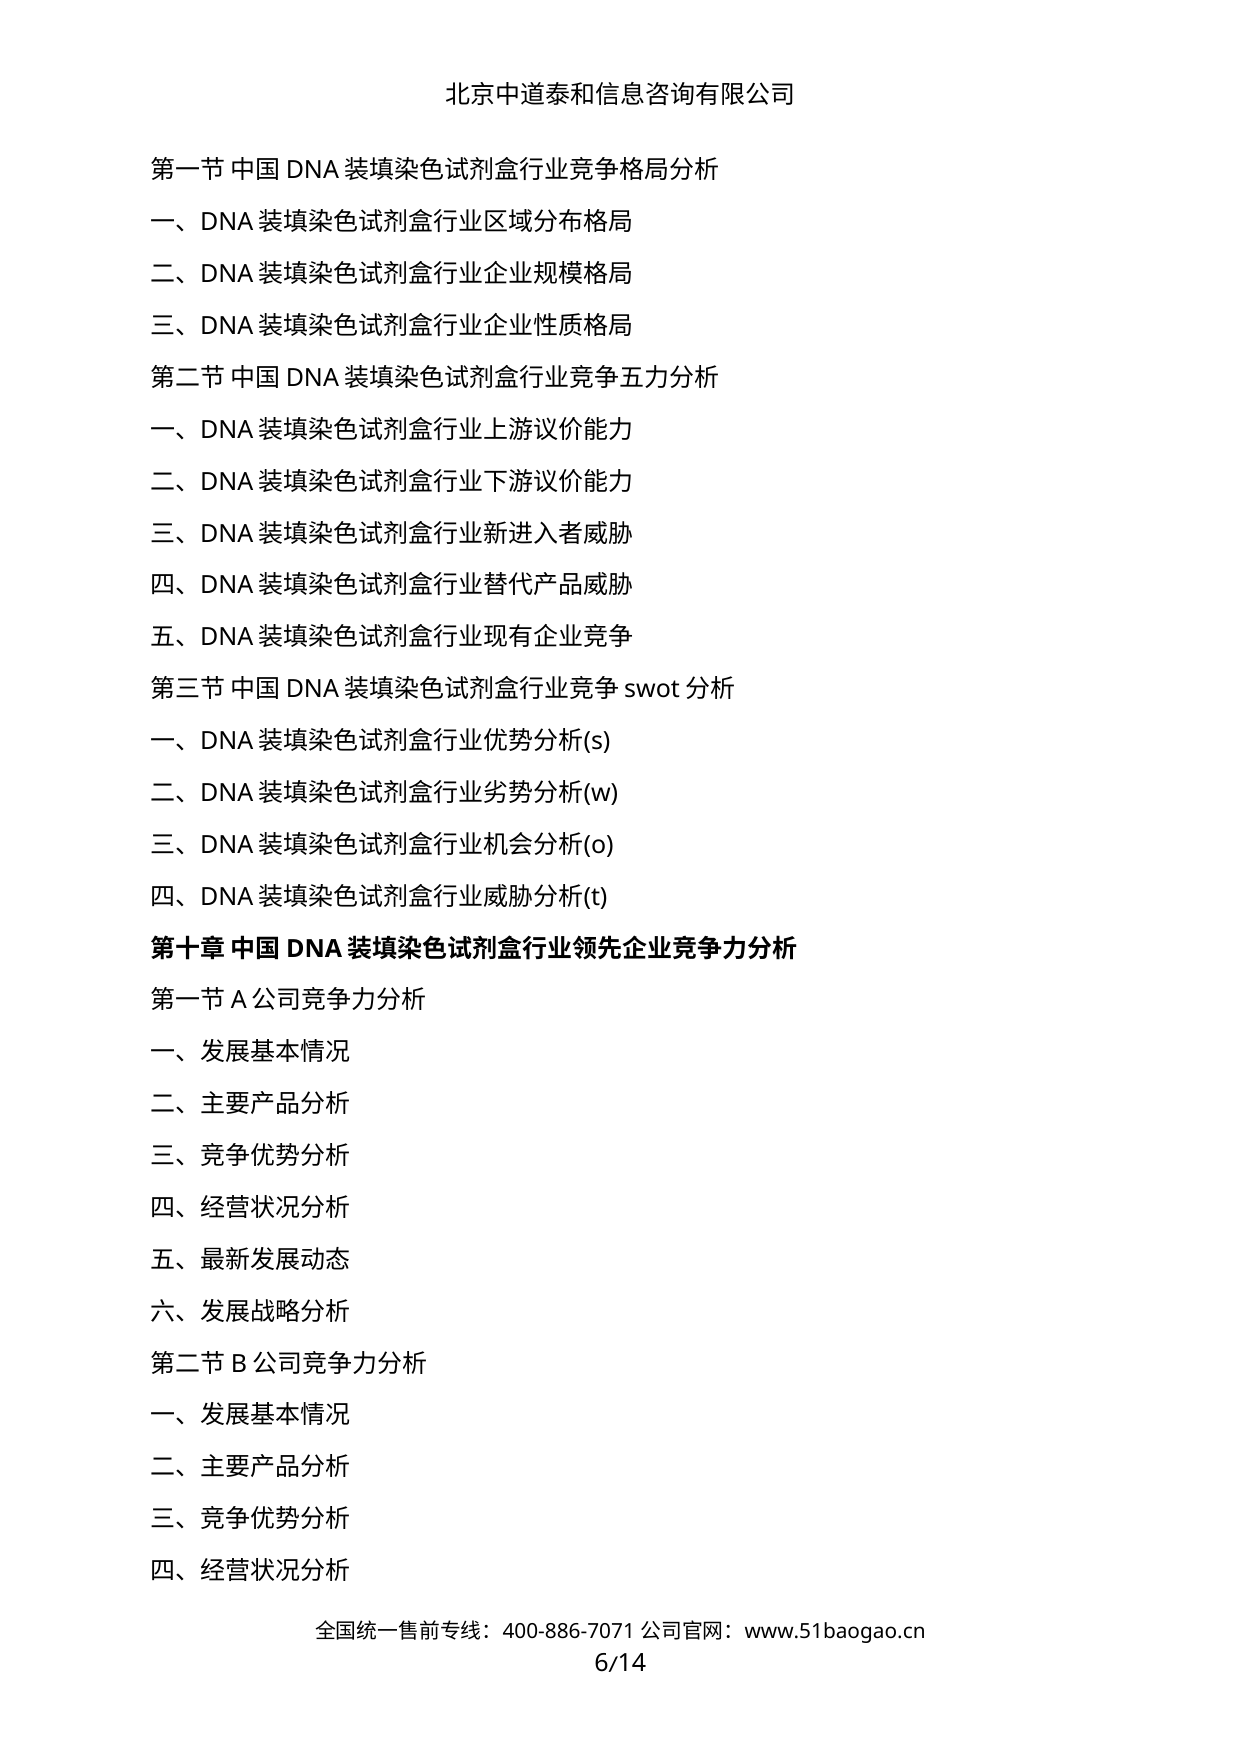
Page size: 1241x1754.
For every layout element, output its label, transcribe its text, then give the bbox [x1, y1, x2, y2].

text 二、DNA装填染色试剂盒行业企业规模格局 [150, 254, 1090, 290]
text 六、发展战略分析 [150, 1291, 1090, 1327]
text 第二节 中国DNA装填染色试剂盒行业竞争五力分析 [150, 357, 1090, 394]
text 三、DNA装填染色试剂盒行业企业性质格局 [150, 306, 1090, 342]
text 四、DNA装填染色试剂盒行业威胁分析(t) [150, 876, 1090, 912]
text 一、DNA装填染色试剂盒行业上游议价能力 [150, 409, 1090, 446]
text 三、DNA装填染色试剂盒行业新进入者威胁 [150, 513, 1090, 549]
text 第二节 B公司竞争力分析 [150, 1343, 1090, 1379]
text 二、主要产品分析 [150, 1084, 1090, 1120]
text 三、竞争优势分析 [150, 1499, 1090, 1535]
text 四、DNA装填染色试剂盒行业替代产品威胁 [150, 565, 1090, 601]
text 二、主要产品分析 [150, 1447, 1090, 1483]
text 五、最新发展动态 [150, 1239, 1090, 1276]
text 一、DNA装填染色试剂盒行业区域分布格局 [150, 202, 1090, 238]
text 四、经营状况分析 [150, 1187, 1090, 1224]
text 一、发展基本情况 [150, 1395, 1090, 1431]
text 第一节 中国DNA装填染色试剂盒行业竞争格局分析 [150, 150, 1090, 186]
text 第十章 中国DNA装填染色试剂盒行业领先企业竞争力分析 [150, 928, 1090, 964]
text 一、DNA装填染色试剂盒行业优势分析(s) [150, 721, 1090, 757]
text 第一节 A公司竞争力分析 [150, 980, 1090, 1016]
text 二、DNA装填染色试剂盒行业劣势分析(w) [150, 772, 1090, 809]
text 四、经营状况分析 [150, 1551, 1090, 1587]
text 三、竞争优势分析 [150, 1136, 1090, 1172]
text 第三节 中国DNA装填染色试剂盒行业竞争swot分析 [150, 669, 1090, 705]
text 三、DNA装填染色试剂盒行业机会分析(o) [150, 824, 1090, 861]
text 二、DNA装填染色试剂盒行业下游议价能力 [150, 461, 1090, 497]
text 一、发展基本情况 [150, 1032, 1090, 1068]
text 五、DNA装填染色试剂盒行业现有企业竞争 [150, 617, 1090, 653]
